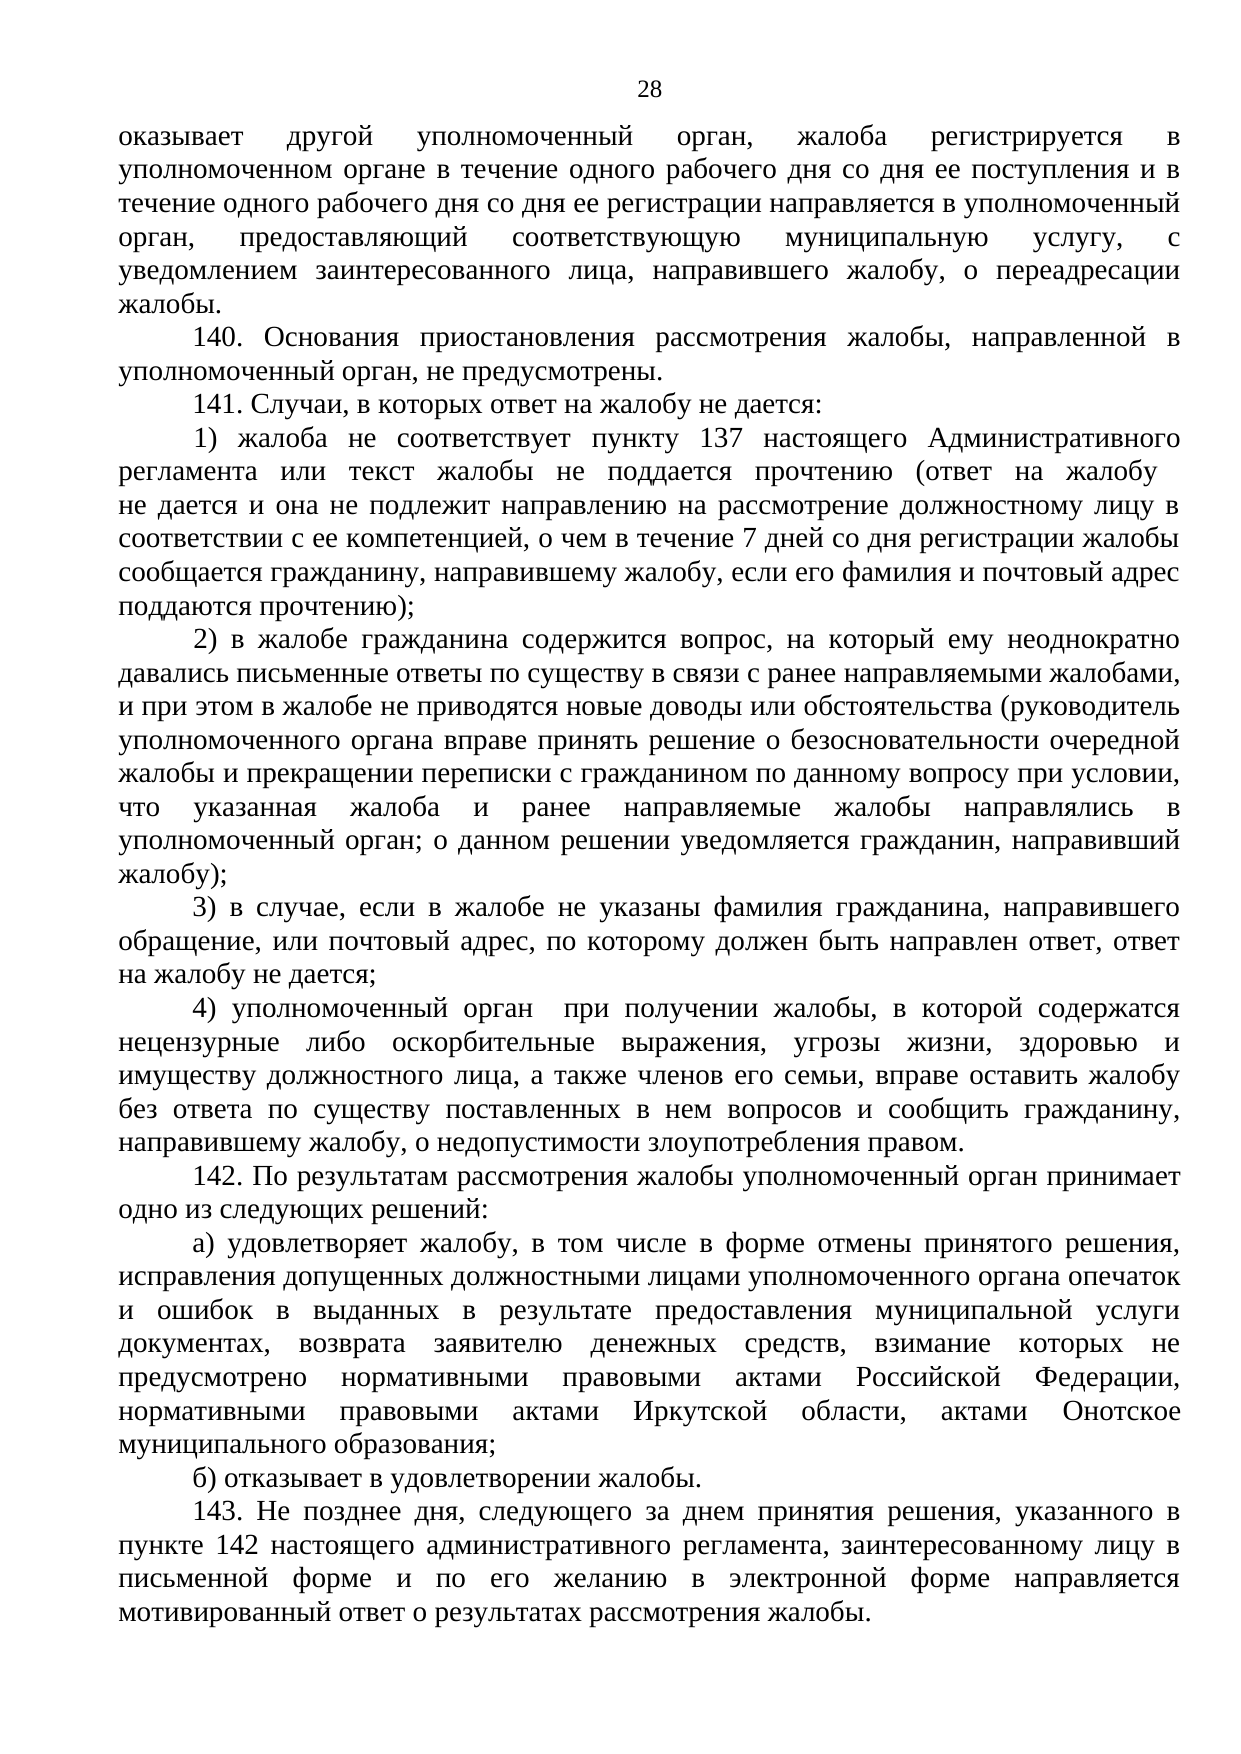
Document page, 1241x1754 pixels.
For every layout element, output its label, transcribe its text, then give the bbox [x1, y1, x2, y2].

text 3) в случае, если в жалобе не указаны фамилия гражданина, направившего обращение, или почтовый адрес, по которому должен быть направлен ответ, ответ на жалобу не дается; [118, 889, 1181, 990]
text 142. По результатам рассмотрения жалобы уполномоченный орган принимает одно из следующих решений: [118, 1158, 1181, 1225]
text 4) уполномоченный орган при получении жалобы, в которой содержатся нецензурные либо оскорбительные выражения, угрозы жизни, здоровью и имуществу должностного лица, а также членов его семьи, вправе оставить жалобу без ответа по существу поставленных в нем вопросов и сообщить гражданину, направившему жалобу, о недопустимости злоупотребления правом. [118, 990, 1181, 1158]
text б) отказывает в удовлетворении жалобы. [118, 1460, 1181, 1493]
text 141. Случаи, в которых ответ на жалобу не дается: [118, 386, 1181, 420]
text а) удовлетворяет жалобу, в том числе в форме отмены принятого решения, исправления допущенных должностными лицами уполномоченного органа опечаток и ошибок в выданных в результате предоставления муниципальной услуги документах, возврата заявителю денежных средств, взимание которых не предусмотрено нормативными правовыми актами Российской Федерации, нормативными правовыми актами Иркутской области, актами Онотское муниципального образования; [118, 1225, 1181, 1460]
text 2) в жалобе гражданина содержится вопрос, на который ему неоднократно давались письменные ответы по существу в связи с ранее направляемыми жалобами, и при этом в жалобе не приводятся новые доводы или обстоятельства (руководитель уполномоченного органа вправе принять решение о безосновательности очередной жалобы и прекращении переписки с гражданином по данному вопросу при условии, что указанная жалоба и ранее направляемые жалобы направлялись в уполномоченный орган; о данном решении уведомляется гражданин, направивший жалобу); [118, 621, 1181, 889]
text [118, 118, 1181, 319]
text 140. Основания приостановления рассмотрения жалобы, направленной в уполномоченный орган, не предусмотрены. [118, 319, 1181, 386]
text 143. Не позднее дня, следующего за днем принятия решения, указанного в пункте 142 настоящего административного регламента, заинтересованному лицу в письменной форме и по его желанию в электронной форме направляется мотивированный ответ о результатах рассмотрения жалобы. [118, 1493, 1181, 1627]
text 1) жалоба не соответствует пункту 137 настоящего Административного регламента или текст жалобы не поддается прочтению (ответ на жалобу не дается и она не подлежит направлению на рассмотрение должностному лицу в соответствии с ее компетенцией, о чем в течение 7 дней со дня регистрации жалобы сообщается гражданину, направившему жалобу, если его фамилия и почтовый адрес поддаются прочтению); [118, 420, 1181, 621]
